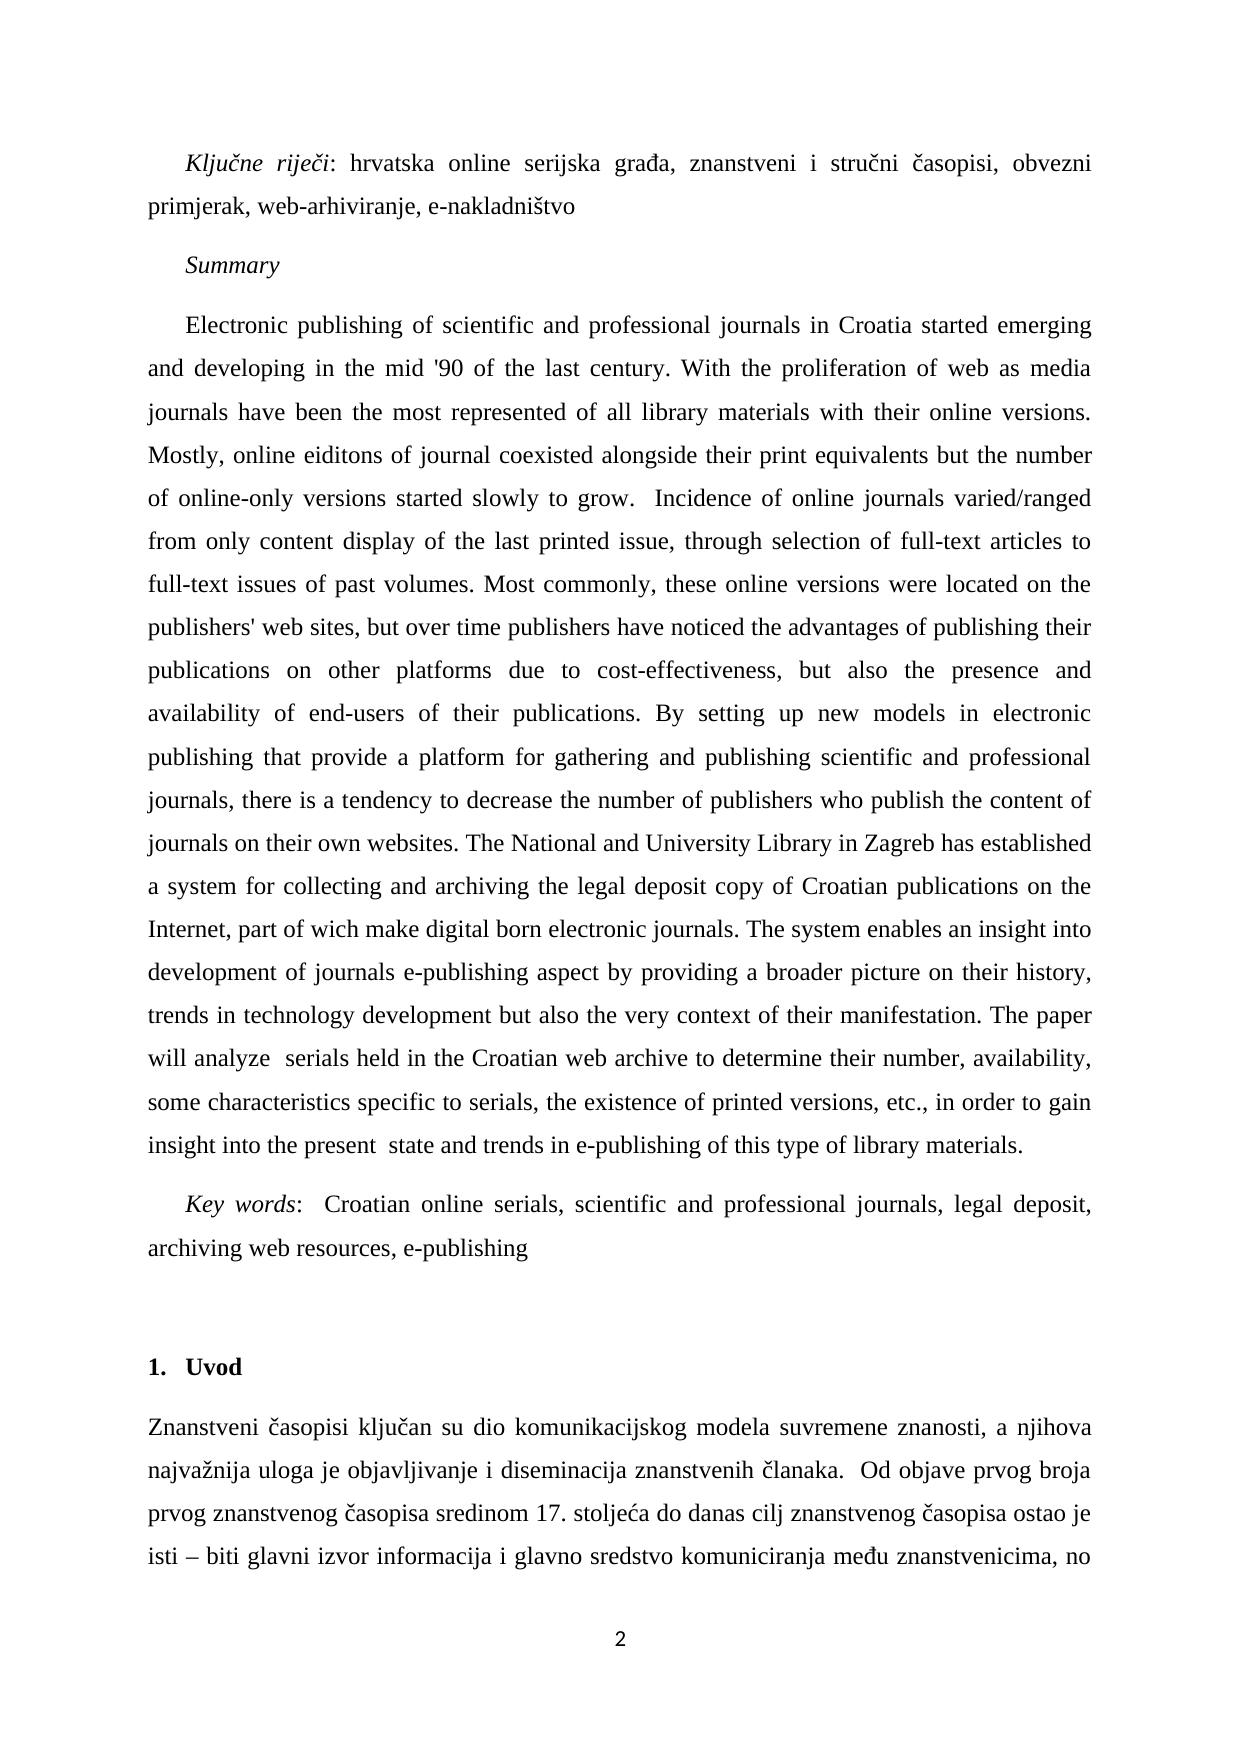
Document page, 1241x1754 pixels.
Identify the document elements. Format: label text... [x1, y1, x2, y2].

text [148, 1412, 1093, 1570]
text Electronic publishing of scientific and professional journals in Croatia started emerging and developing in the mid '90 of the last century. With the proliferation of web as media journals have been the most represented of all library materials with their online versions. Mostly, online eiditons of journal coexisted alongside their print equivalents but the number of online-only versions started slowly to grow. Incidence of online journals varied/ranged from only content display of the last printed issue, through selection of full-text articles to full-text issues of past volumes. Most commonly, these online versions were located on the publishers' web sites, but over time publishers have noticed the advantages of publishing their publications on other platforms due to cost-effectiveness, but also the presence and availability of end-users of their publications. By setting up new models in electronic publishing that provide a platform for gathering and publishing scientific and professional journals, there is a tendency to decrease the number of publishers who publish the content of journals on their own websites. The National and University Library in Zagreb has established a system for collecting and archiving the legal deposit copy of Croatian publications on the Internet, part of wich make digital born electronic journals. The system enables an insight into development of journals e-publishing aspect by providing a broader picture on their history, trends in technology development but also the very context of their manifestation. The paper will analyze serials held in the Croatian web archive to determine their number, availability, some characteristics specific to serials, the existence of printed versions, etc., in order to gain insight into the present state and trends in e-publishing of this type of library materials. [148, 310, 1093, 1158]
text Ključne riječi: hrvatska online serijska građa, znanstveni i stručni časopisi, obvezni primjerak, web-arhiviranje, e-nakladništvo [148, 148, 1093, 219]
list Uvod [148, 1352, 1093, 1381]
text Key words: Croatian online serials, scientific and professional journals, legal deposit, archiving web resources, e-publishing [148, 1189, 1093, 1261]
text Summary [148, 251, 1093, 279]
